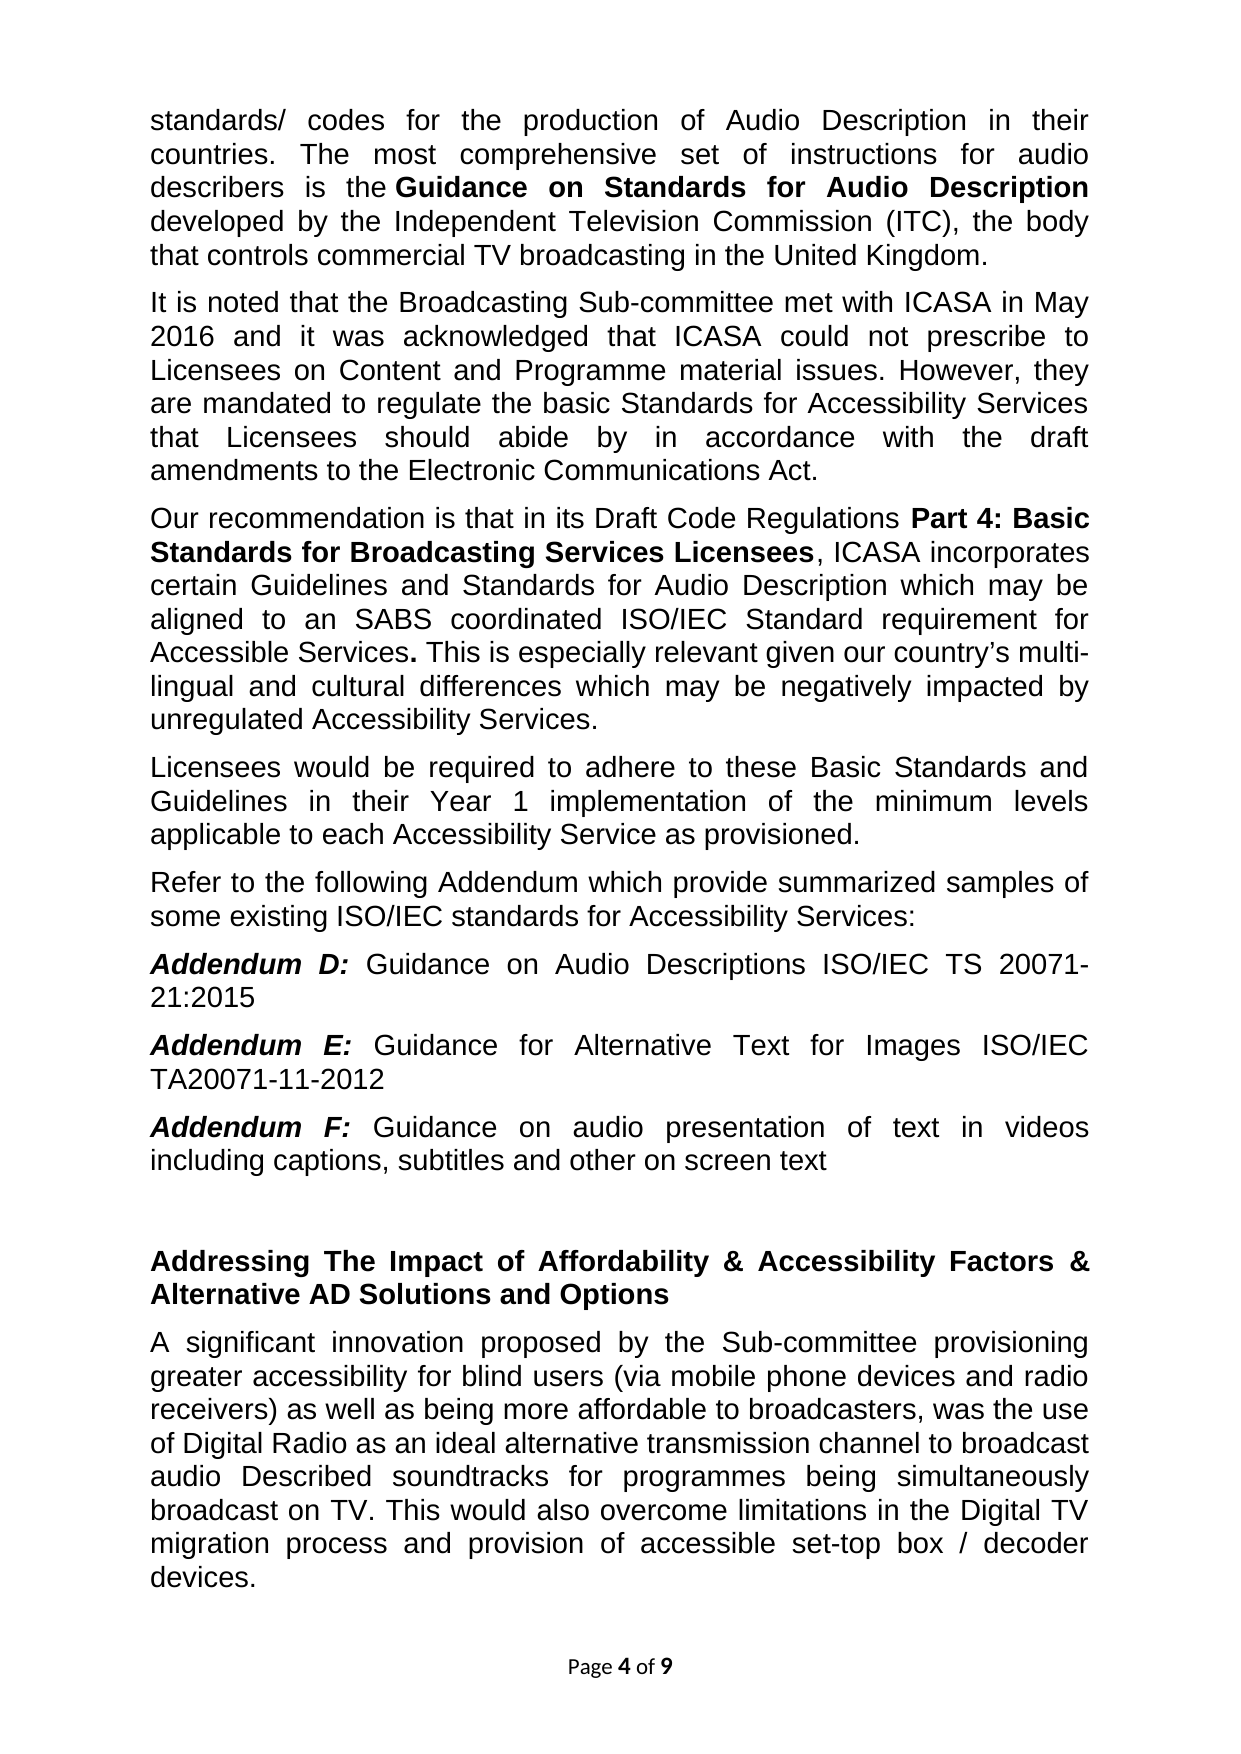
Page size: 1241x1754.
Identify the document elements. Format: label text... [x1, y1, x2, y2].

text Addendum D: Guidance on Audio Descriptions ISO/IEC TS 20071-21:2015 [150, 947, 1090, 1014]
text Licensees would be required to adhere to these Basic Standards and Guidelines in their Year 1 implementation of the minimum levels applicable to each Accessibility Service as provisioned. [150, 750, 1090, 851]
text Addendum E: Guidance for Alternative Text for Images ISO/IEC TA20071-11-2012 [150, 1028, 1090, 1095]
text A significant innovation proposed by the Sub-committee provisioning greater accessibility for blind users (via mobile phone devices and radio receivers) as well as being more affordable to broadcasters, was the use of Digital Radio as an ideal alternative transmission channel to broadcast audio Described soundtracks for programmes being simultaneously broadcast on TV. This would also overcome limitations in the Digital TV migration process and provision of accessible set-top box / decoder devices. [150, 1325, 1090, 1594]
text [150, 103, 1090, 271]
text It is noted that the Broadcasting Sub-committee met with ICASA in May 2016 and it was acknowledged that ICASA could not prescribe to Licensees on Content and Programme material issues. However, they are mandated to regulate the basic Standards for Accessibility Services that Licensees should abide by in accordance with the draft amendments to the Electronic Communications Act. [150, 286, 1090, 487]
text Addendum F: Guidance on audio presentation of text in videos including captions, subtitles and other on screen text [150, 1110, 1090, 1177]
text Addressing The Impact of Affordability & Accessibility Factors & Alternative AD Solutions and Options [150, 1244, 1090, 1311]
text Refer to the following Addendum which provide summarized samples of some existing ISO/IEC standards for Accessibility Services: [150, 865, 1090, 932]
text Our recommendation is that in its Draft Code Regulations Part 4: Basic Standards for Broadcasting Services Licensees, ICASA incorporates certain Guidelines and Standards for Audio Description which may be aligned to an SABS coordinated ISO/IEC Standard requirement for Accessible Services. This is especially relevant given our country’s multi-lingual and cultural differences which may be negatively impacted by unregulated Accessibility Services. [150, 501, 1090, 736]
